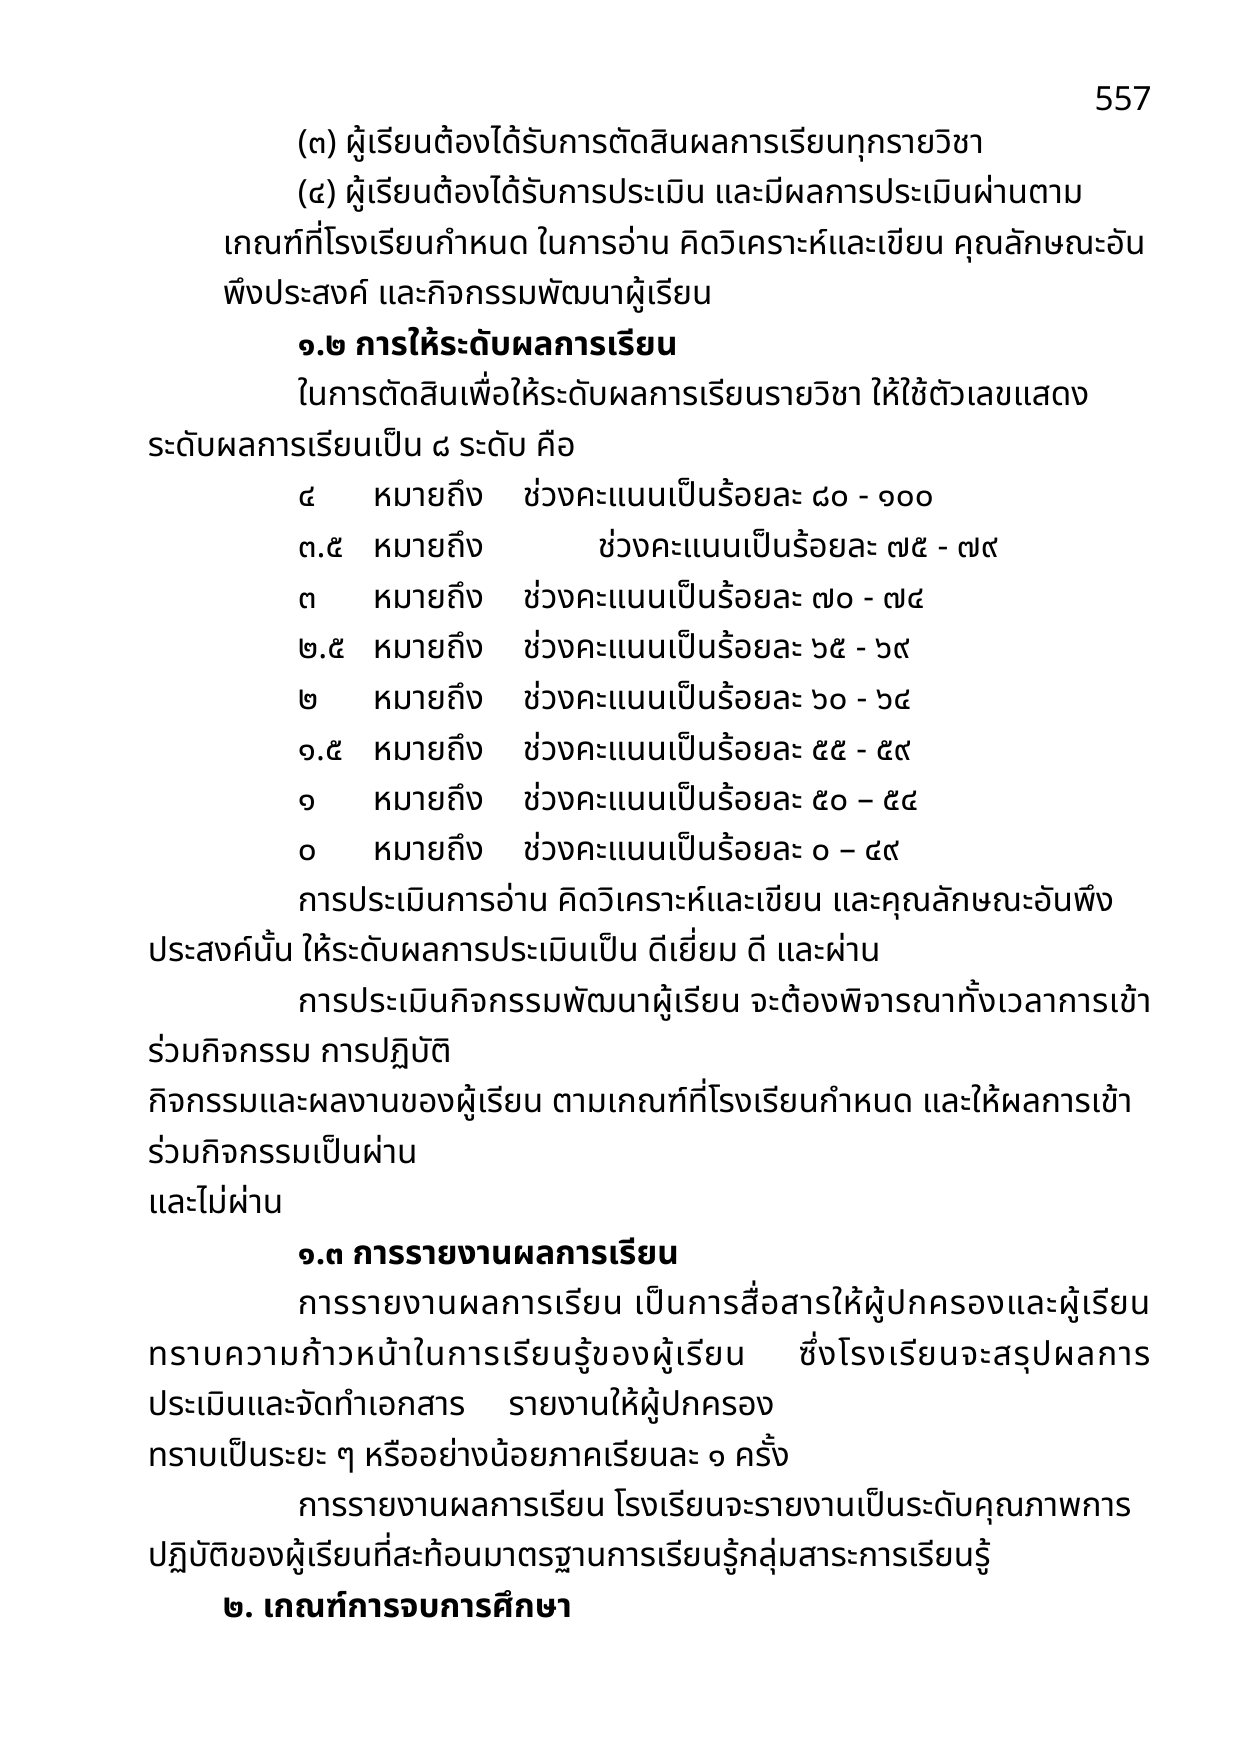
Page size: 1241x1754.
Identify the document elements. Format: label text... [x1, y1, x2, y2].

text ๔ หมายถึง ช่วงคะแนนเป็นร้อยละ ๘๐ - ๑๐๐ [223, 471, 1152, 522]
text ๐ หมายถึง ช่วงคะแนนเป็นร้อยละ ๐ – ๔๙ [223, 825, 1152, 876]
text (๓) ผู้เรียนต้องได้รับการตัดสินผลการเรียนทุกรายวิชา [223, 118, 1152, 168]
text (๔) ผู้เรียนต้องได้รับการประเมิน และมีผลการประเมินผ่านตามเกณฑ์ที่โรงเรียนกำหนด ในการอ่าน คิดวิเคราะห์และเขียน คุณลักษณะอันพึงประสงค์ และกิจกรรมพัฒนาผู้เรียน [223, 168, 1152, 320]
text ๑.๒ การให้ระดับผลการเรียน [148, 320, 1152, 370]
text การประเมินการอ่าน คิดวิเคราะห์และเขียน และคุณลักษณะอันพึงประสงค์นั้น ให้ระดับผลการประเมินเป็น ดีเยี่ยม ดี และผ่าน [148, 876, 1152, 977]
text ๒ หมายถึง ช่วงคะแนนเป็นร้อยละ ๖๐ - ๖๔ [223, 674, 1152, 724]
text ๑ หมายถึง ช่วงคะแนนเป็นร้อยละ ๕๐ – ๕๔ [223, 775, 1152, 825]
text ๒.๕ หมายถึง ช่วงคะแนนเป็นร้อยละ ๖๕ - ๖๙ [223, 623, 1152, 674]
text การประเมินกิจกรรมพัฒนาผู้เรียน จะต้องพิจารณาทั้งเวลาการเข้าร่วมกิจกรรม การปฏิบัติ [148, 977, 1152, 1077]
text ๒. เกณฑ์การจบการศึกษา [148, 1582, 1152, 1632]
text การรายงานผลการเรียน เป็นการสื่อสารให้ผู้ปกครองและผู้เรียน ทราบความก้าวหน้าในการเรียนรู้ของผู้เรียน ซึ่งโรงเรียนจะสรุปผลการประเมินและจัดทำเอกสาร รายงานให้ผู้ปกครอง [148, 1279, 1152, 1431]
text ทราบเป็นระยะ ๆ หรืออย่างน้อยภาคเรียนละ ๑ ครั้ง [148, 1431, 1152, 1481]
text ในการตัดสินเพื่อให้ระดับผลการเรียนรายวิชา ให้ใช้ตัวเลขแสดงระดับผลการเรียนเป็น ๘ ระดับ คือ [148, 370, 1152, 471]
text ๑.๕ หมายถึง ช่วงคะแนนเป็นร้อยละ ๕๕ - ๕๙ [223, 724, 1152, 775]
text ๓.๕ หมายถึง ช่วงคะแนนเป็นร้อยละ ๗๕ - ๗๙ [223, 522, 1152, 572]
text ๑.๓ การรายงานผลการเรียน [148, 1229, 1152, 1279]
text การรายงานผลการเรียน โรงเรียนจะรายงานเป็นระดับคุณภาพการปฏิบัติของผู้เรียนที่สะท้อนมาตรฐานการเรียนรู้กลุ่มสาระการเรียนรู้ [148, 1481, 1152, 1582]
text ๓ หมายถึง ช่วงคะแนนเป็นร้อยละ ๗๐ - ๗๔ [223, 572, 1152, 623]
text และไม่ผ่าน [148, 1178, 1152, 1229]
text กิจกรรมและผลงานของผู้เรียน ตามเกณฑ์ที่โรงเรียนกำหนด และให้ผลการเข้าร่วมกิจกรรมเป็นผ่าน [148, 1077, 1152, 1178]
